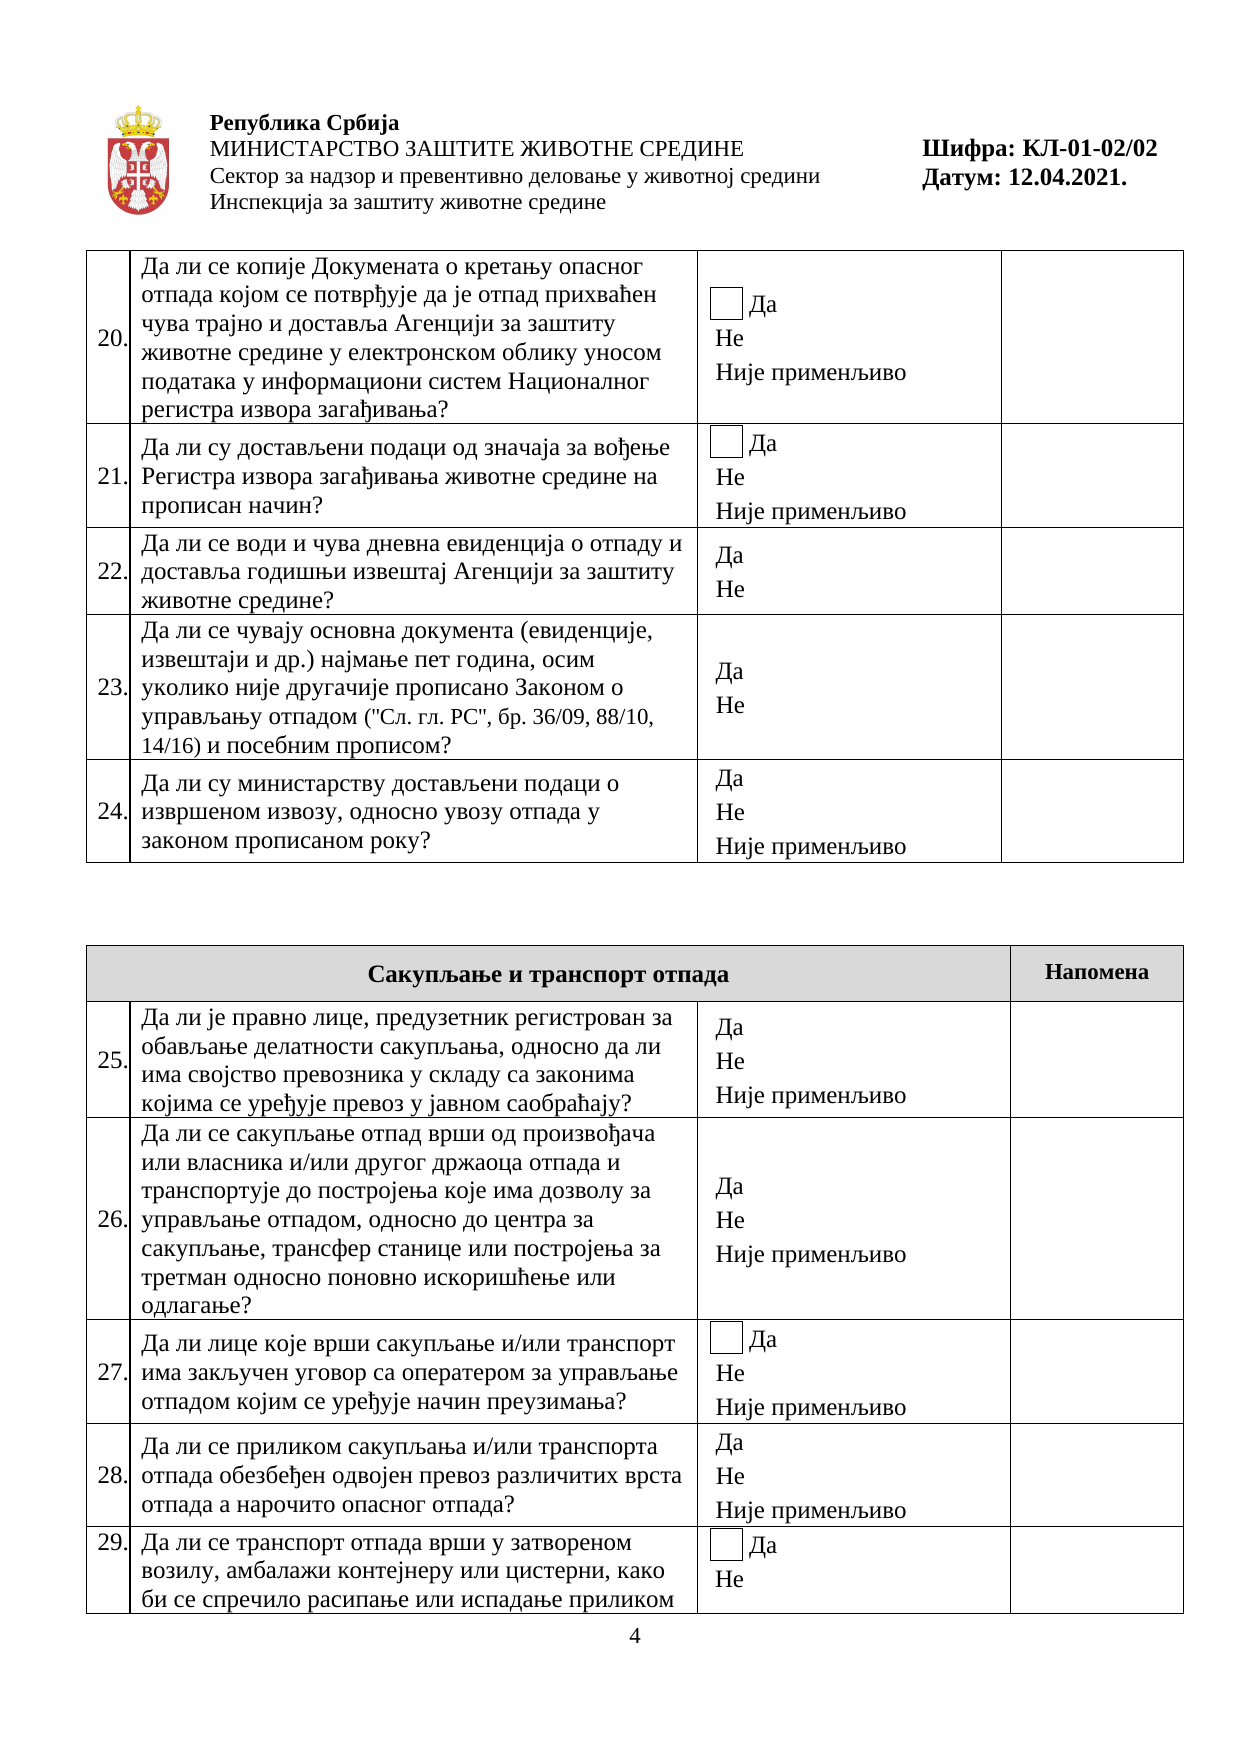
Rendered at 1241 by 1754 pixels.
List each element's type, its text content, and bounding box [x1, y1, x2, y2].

table_cell Да Не Није применљиво [698, 1002, 1010, 1117]
table_cell [1002, 615, 1183, 759]
table_cell Да Не [698, 528, 1001, 614]
table_cell [87, 1527, 129, 1613]
table_cell Да Не Није применљиво [698, 424, 1001, 527]
table_cell [87, 424, 129, 527]
table_header Сакупљање и транспорт отпада [87, 946, 1010, 1001]
table_cell [87, 251, 129, 423]
table_cell Да Не Није применљиво [698, 760, 1001, 862]
table_cell Да ли се води и чува дневна евиденција о отпаду и доставља годишњи извештај Агенцији за заштиту животне средине? [131, 528, 697, 614]
table_cell Да ли се чувају основна документа (евиденције, извештаји и др.) најмање пет година, осим уколико није другачије прописано Законом о управљању отпадом (''Сл. гл. РС'', бр. 36/09, 88/10, 14/16) и посебним прописом? [131, 615, 697, 759]
table_cell [1002, 760, 1183, 862]
table_cell [1011, 1118, 1183, 1319]
table_cell Да Не [698, 615, 1001, 759]
table_cell Да Не Није применљиво [698, 1320, 1010, 1422]
table_cell [1002, 251, 1183, 423]
table_cell Да ли се копије Докумената о кретању опасног отпада којом се потврђује да је отпад прихваћен чува трајно и доставља Агенцији за заштиту животне средине у електронском облику уносом података у информациони систем Националног регистра извора загађивања? [131, 251, 697, 423]
table_cell [1011, 1002, 1183, 1117]
table_header Напомена [1011, 946, 1183, 1001]
table_cell [87, 1002, 129, 1117]
table_cell Да ли се сакупљање отпад врши од произвођача или власника и/или другог држаоца отпада и транспортује до постројења које има дозволу за управљање отпадом, односно до центра за сакупљање, трансфер станице или постројења за третман односно поновно искоришћење или одлагање? [131, 1118, 697, 1319]
table_cell Да Не Није применљиво [698, 1527, 1010, 1613]
table_cell Да Не Није применљиво [698, 251, 1001, 423]
table_cell [87, 1424, 129, 1526]
table_cell [1002, 528, 1183, 614]
table_cell Да Не Није применљиво [698, 1424, 1010, 1526]
picture [106, 105, 171, 216]
table_cell [87, 1320, 129, 1422]
table_cell Да ли су достављени подаци од значаја за вођење Регистра извора загађивања животне средине на прописан начин? [131, 424, 697, 527]
table_cell [87, 1118, 129, 1319]
table_cell [87, 528, 129, 614]
table_cell [87, 615, 129, 759]
table_cell Да ли су министарству достављени подаци о извршеном извозу, односно увозу отпада у законом прописаном року? [131, 760, 697, 862]
table_cell [1011, 1424, 1183, 1526]
table_cell Да ли је правно лице, предузетник регистрован за обављање делатности сакупљања, односно да ли има својство превозника у складу са законима којима се уређује превоз у јавном саобраћају? [131, 1002, 697, 1117]
table_cell [87, 760, 129, 862]
table_cell [1011, 1527, 1183, 1613]
table_cell [1011, 1320, 1183, 1422]
table_cell [1002, 424, 1183, 527]
table_cell Да ли се приликом сакупљања и/или транспорта отпада обезбеђен одвојен превоз различитих врста отпада а нарочито опасног отпада? [131, 1424, 697, 1526]
table_cell Да Не Није применљиво [698, 1118, 1010, 1319]
table_cell Да ли лице које врши сакупљање и/или транспорт има закључен уговор са оператером за управљање отпадом којим се уређује начин преузимања? [131, 1320, 697, 1422]
